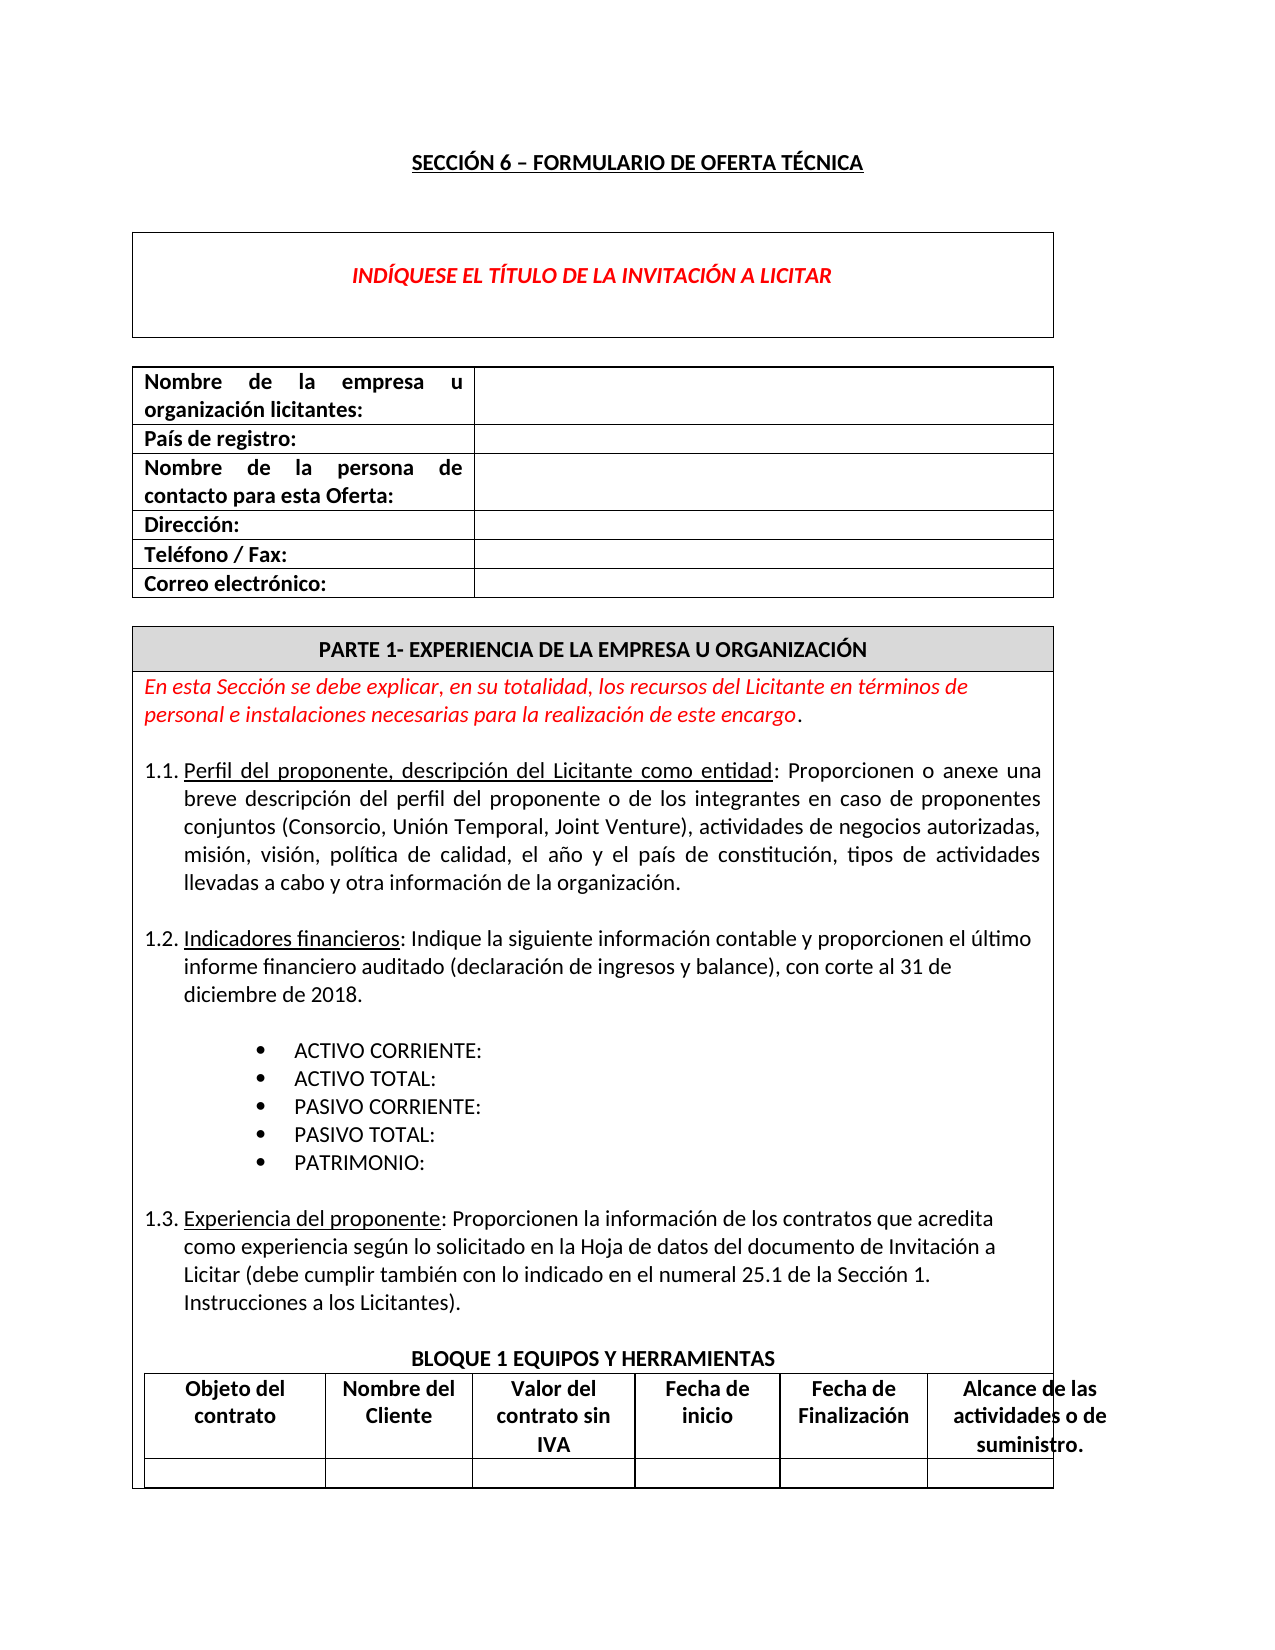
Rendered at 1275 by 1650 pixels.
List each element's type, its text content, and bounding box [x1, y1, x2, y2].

table_cell [475, 569, 1053, 597]
table_cell País de registro: [133, 425, 474, 452]
table_cell Nombre de la persona de contacto para esta Oferta: [133, 454, 474, 509]
table_cell [475, 425, 1053, 452]
table_header INDÍQUESE EL TÍTULO DE LA INVITACIÓN A LICITAR [133, 233, 1053, 337]
table_cell Correo electrónico: [133, 569, 474, 597]
table_cell Dirección: [133, 511, 474, 539]
table_cell [475, 540, 1053, 568]
table_header PARTE 1- EXPERIENCIA DE LA EMPRESA U ORGANIZACIÓN [133, 627, 1053, 671]
table_cell [475, 511, 1053, 539]
table_header Nombre de la empresa u organización licitantes: [133, 368, 474, 423]
table_header [475, 368, 1053, 423]
table_cell Teléfono / Fax: [133, 540, 474, 568]
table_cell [133, 672, 1053, 1488]
text SECCIÓN 6 – FORMULARIO DE OFERTA TÉCNICA [177, 148, 1098, 176]
table_cell [475, 454, 1053, 509]
